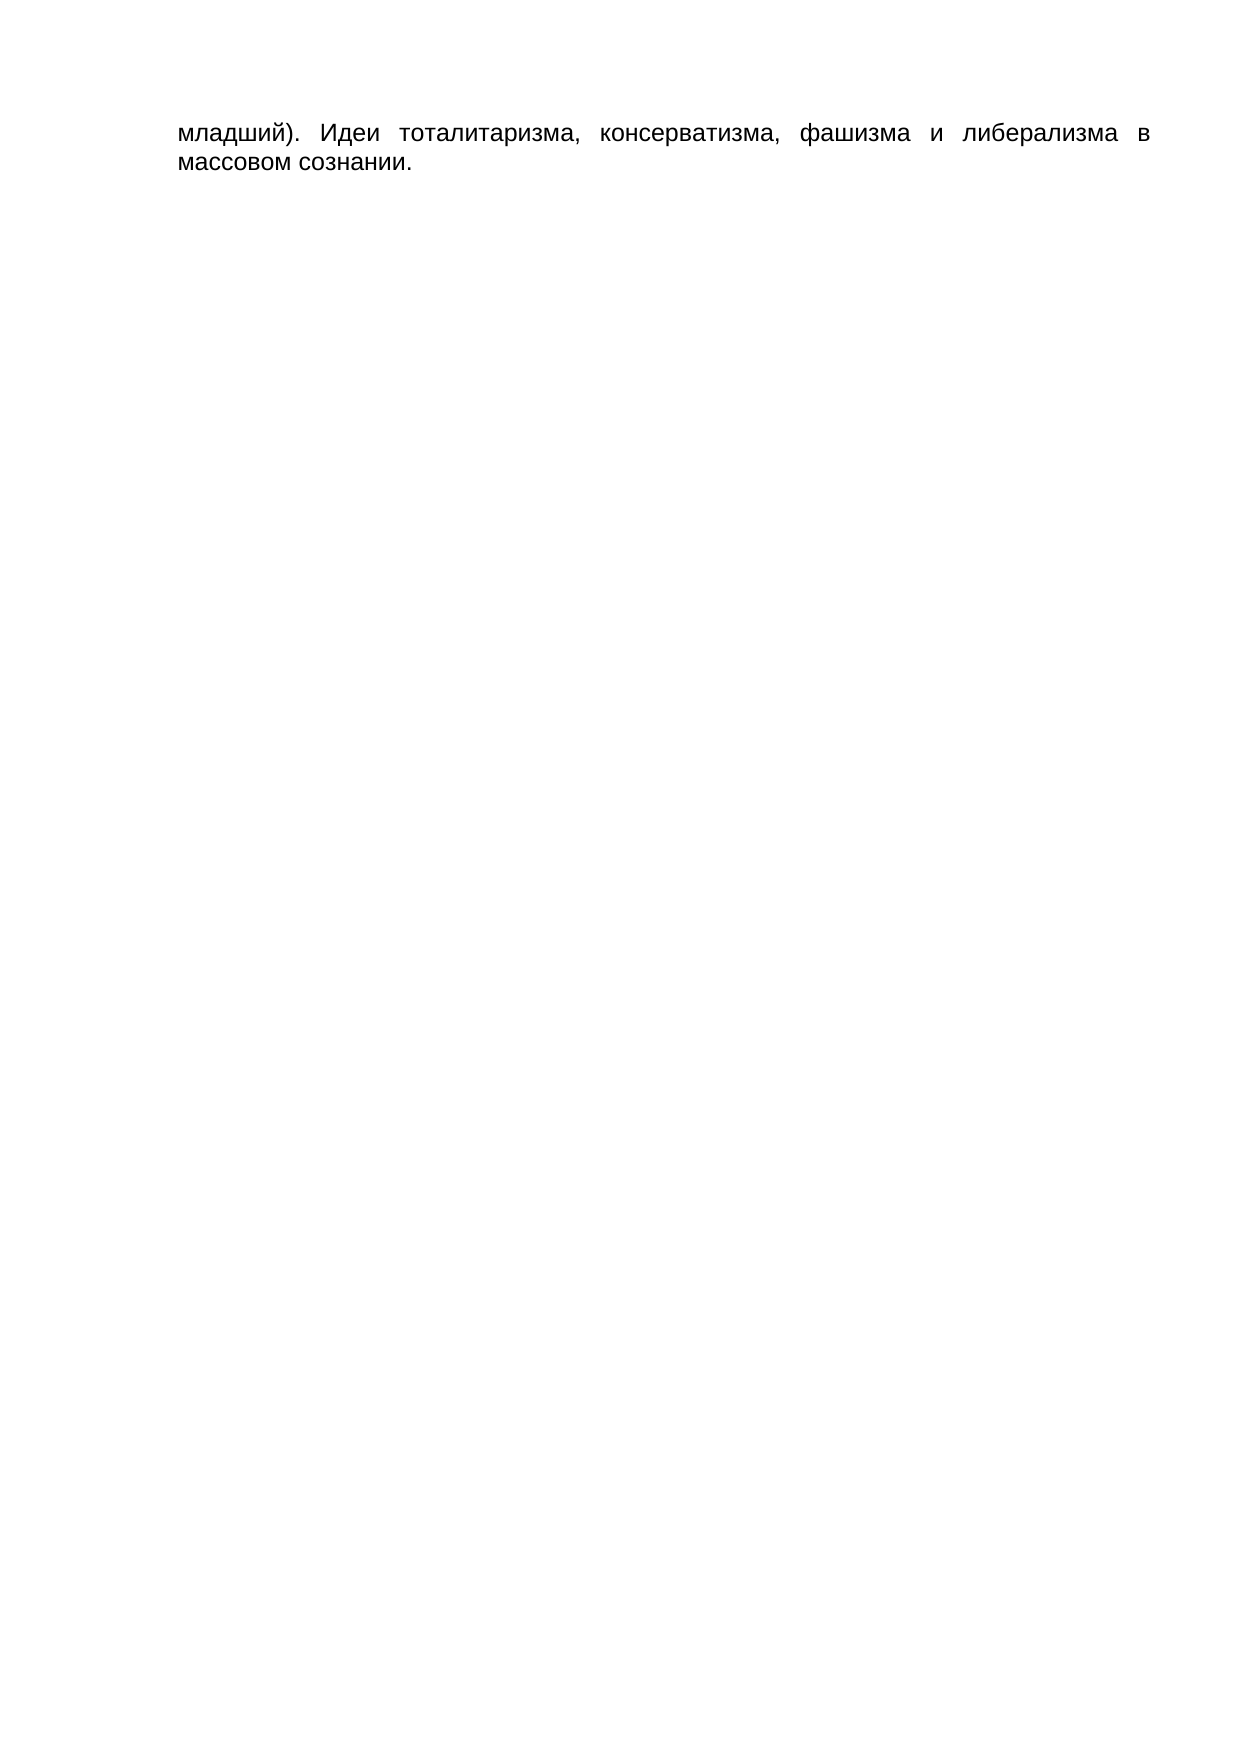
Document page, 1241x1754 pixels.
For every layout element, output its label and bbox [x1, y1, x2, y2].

text [177, 118, 1152, 176]
